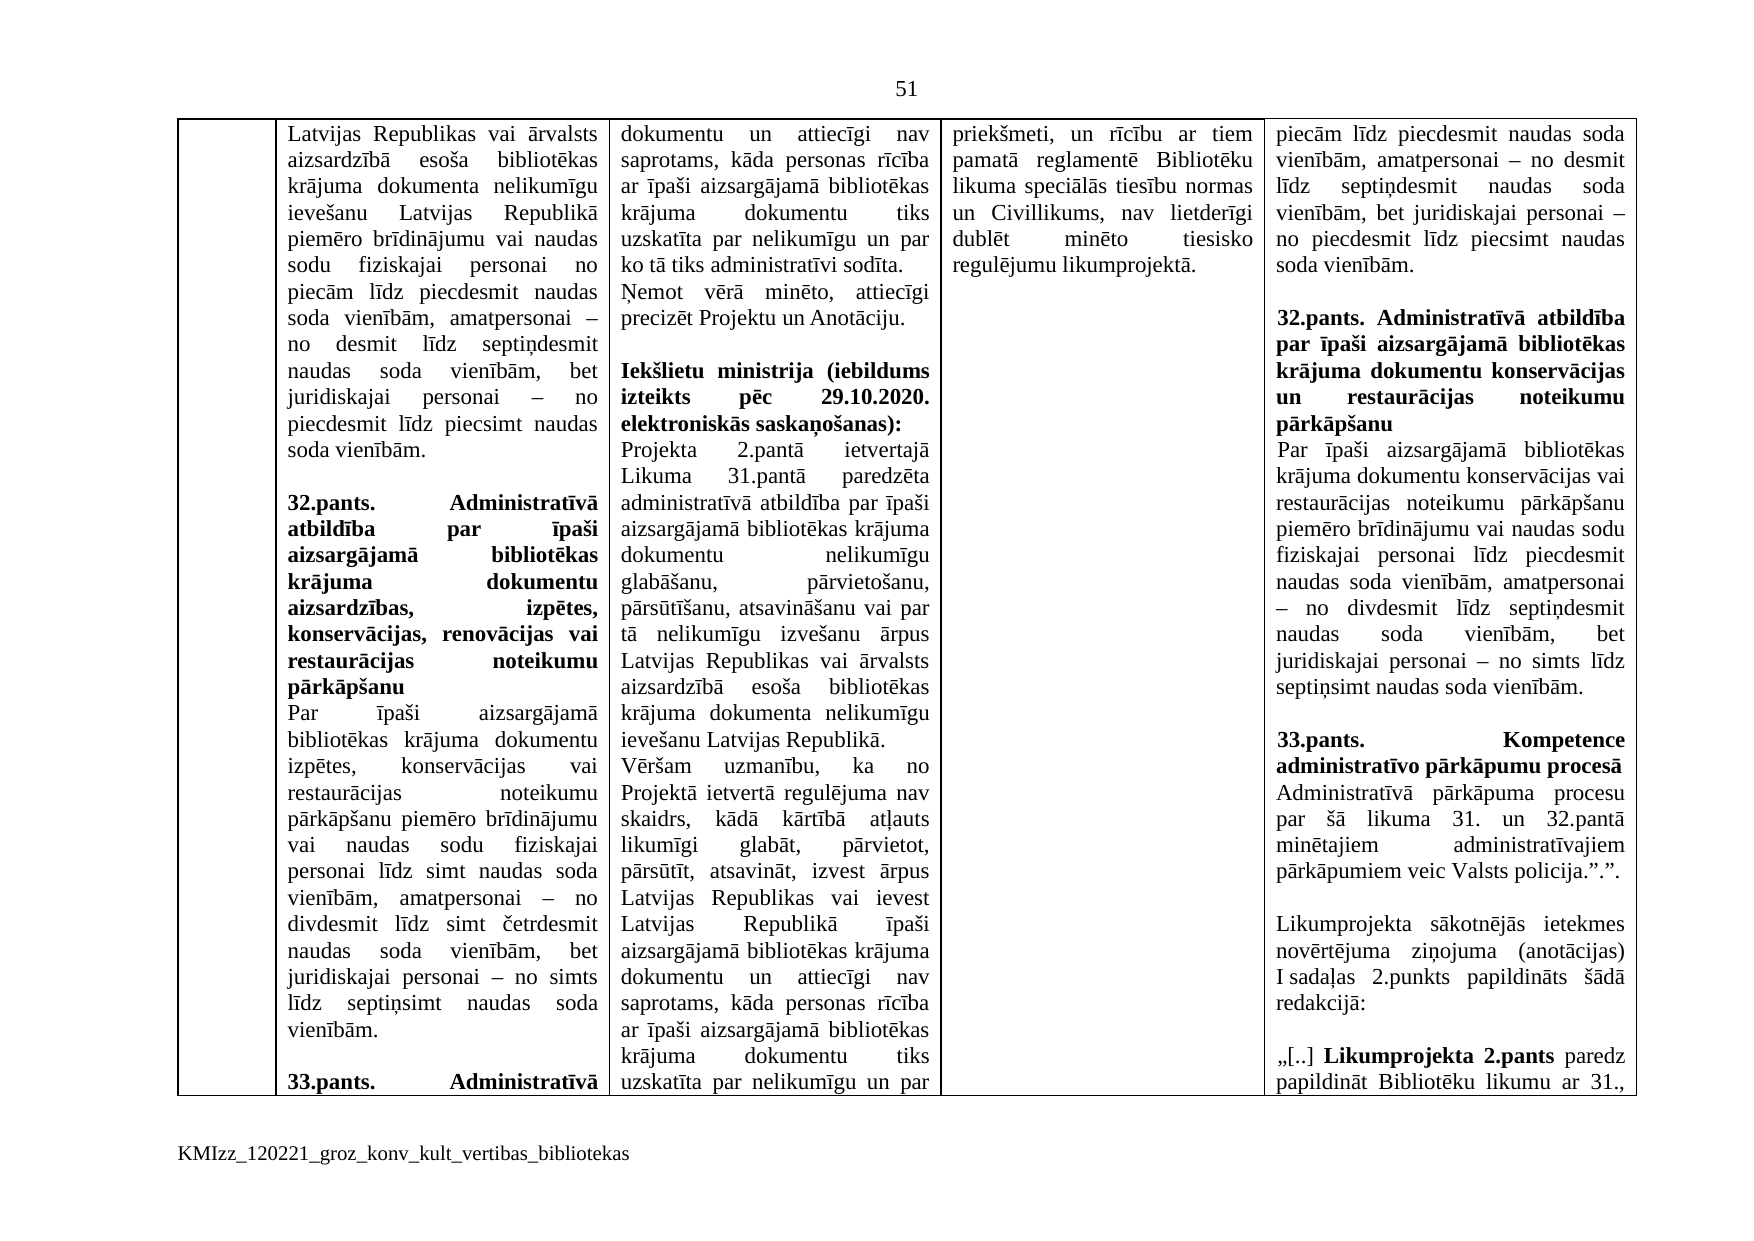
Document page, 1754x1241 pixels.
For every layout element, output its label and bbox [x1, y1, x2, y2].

table_cell [942, 120, 1264, 1095]
table_cell [179, 120, 275, 1095]
table_cell [277, 120, 609, 1095]
table_cell [1265, 119, 1636, 1095]
table_cell [610, 120, 940, 1095]
